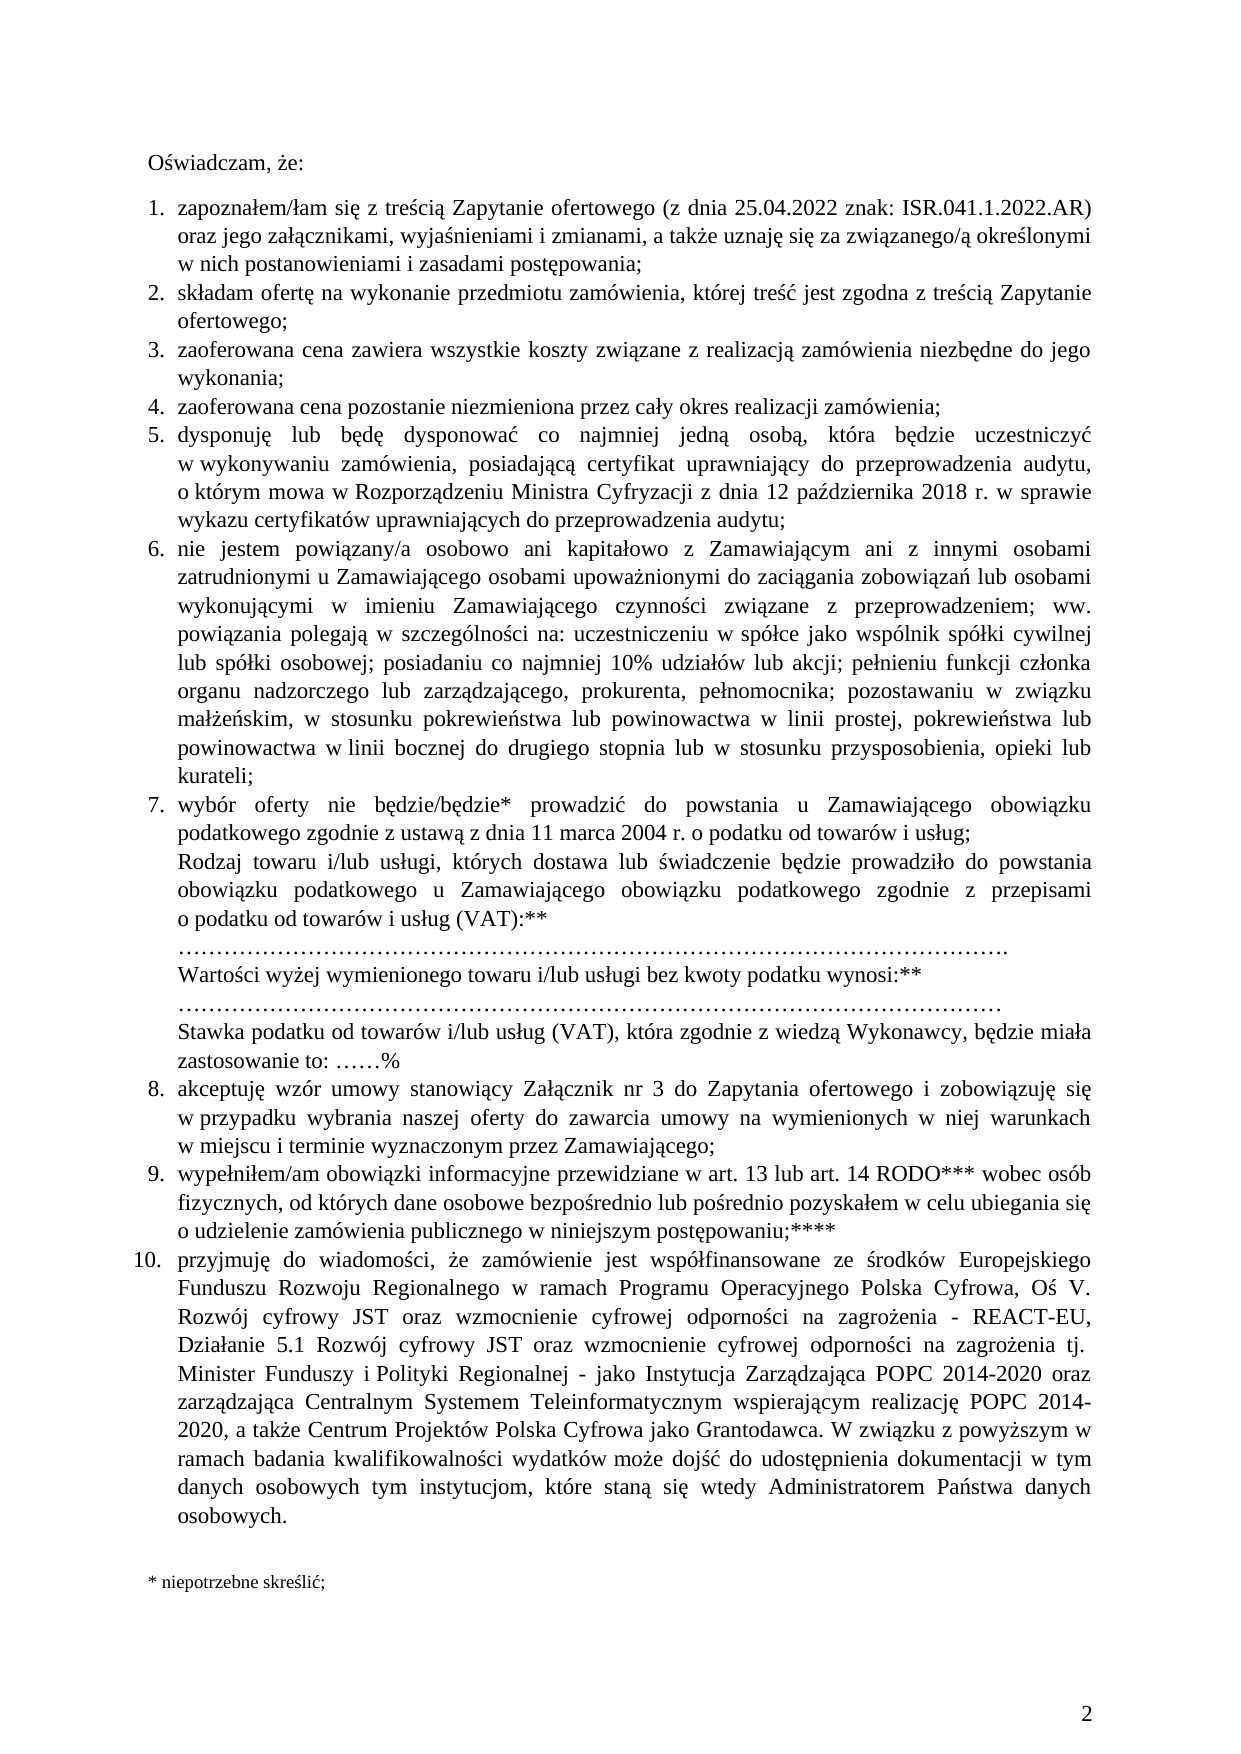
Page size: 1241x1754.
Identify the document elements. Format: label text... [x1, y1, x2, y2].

list zaoferowana cena pozostanie niezmieniona przez cały okres realizacji zamówienia; [148, 393, 1093, 419]
list ………………………………………………………………………………………………. [177, 933, 1093, 959]
list ……………………………………………………………………………………………… [177, 990, 1093, 1016]
list Wartości wyżej wymienionego towaru i/lub usługi bez kwoty podatku wynosi:** [177, 961, 1093, 988]
list dysponuję lub będę dysponować co najmniej jedną osobą, która będzie uczestniczyć w wykonywaniu zamówienia, posiadającą certyfikat uprawniający do przeprowadzenia audytu, o którym mowa w Rozporządzeniu Ministra Cyfryzacji z dnia 12 października 2018 r. w sprawie wykazu certyfikatów uprawniających do przeprowadzenia audytu; [148, 421, 1093, 533]
list składam ofertę na wykonanie przedmiotu zamówienia, której treść jest zgodna z treścią Zapytanie ofertowego; [148, 279, 1093, 334]
list akceptuję wzór umowy stanowiący Załącznik nr 3 do Zapytania ofertowego i zobowiązuję się w przypadku wybrania naszej oferty do zawarcia umowy na wymienionych w niej warunkach w miejscu i terminie wyznaczonym przez Zamawiającego; [148, 1075, 1093, 1158]
list nie jestem powiązany/a osobowo ani kapitałowo z Zamawiającym ani z innymi osobami zatrudnionymi u Zamawiającego osobami upoważnionymi do zaciągania zobowiązań lub osobami wykonującymi w imieniu Zamawiającego czynności związane z przeprowadzeniem; ww. powiązania polegają w szczególności na: uczestniczeniu w spółce jako wspólnik spółki cywilnej lub spółki osobowej; posiadaniu co najmniej 10% udziałów lub akcji; pełnieniu funkcji członka organu nadzorczego lub zarządzającego, prokurenta, pełnomocnika; pozostawaniu w związku małżeńskim, w stosunku pokrewieństwa lub powinowactwa w linii prostej, pokrewieństwa lub powinowactwa w linii bocznej do drugiego stopnia lub w stosunku przysposobienia, opieki lub kurateli; [148, 535, 1093, 789]
list wybór oferty nie będzie/będzie* prowadzić do powstania u Zamawiającego obowiązku podatkowego zgodnie z ustawą z dnia 11 marca 2004 r. o podatku od towarów i usług; [148, 791, 1093, 846]
list wypełniłem/am obowiązki informacyjne przewidziane w art. 13 lub art. 14 RODO*** wobec osób fizycznych, od których dane osobowe bezpośrednio lub pośrednio pozyskałem w celu ubiegania się o udzielenie zamówienia publicznego w niniejszym postępowaniu;**** [148, 1161, 1093, 1244]
list Rodzaj towaru i/lub usługi, których dostawa lub świadczenie będzie prowadziło do powstania obowiązku podatkowego u Zamawiającego obowiązku podatkowego zgodnie z przepisami o podatku od towarów i usług (VAT):** [177, 848, 1093, 931]
list Stawka podatku od towarów i/lub usług (VAT), która zgodnie z wiedzą Wykonawcy, będzie miała zastosowanie to: ……% [177, 1018, 1093, 1073]
list przyjmuję do wiadomości, że zamówienie jest współfinansowane ze środków Europejskiego Funduszu Rozwoju Regionalnego w ramach Programu Operacyjnego Polska Cyfrowa, Oś V. Rozwój cyfrowy JST oraz wzmocnienie cyfrowej odporności na zagrożenia - REACT-EU, Działanie 5.1 Rozwój cyfrowy JST oraz wzmocnienie cyfrowej odporności na zagrożenia tj. Minister Funduszy i Polityki Regionalnej - jako Instytucja Zarządzająca POPC 2014-2020 oraz zarządzająca Centralnym Systemem Teleinformatycznym wspierającym realizację POPC 2014-2020, a także Centrum Projektów Polska Cyfrowa jako Grantodawca. W związku z powyższym w ramach badania kwalifikowalności wydatków może dojść do udostępnienia dokumentacji w tym danych osobowych tym instytucjom, które staną się wtedy Administratorem Państwa danych osobowych. [133, 1246, 1093, 1528]
text * niepotrzebne skreślić; [148, 1571, 1093, 1592]
text Oświadczam, że: [148, 148, 1093, 175]
list zaoferowana cena zawiera wszystkie koszty związane z realizacją zamówienia niezbędne do jego wykonania; [148, 336, 1093, 391]
list zapoznałem/łam się z treścią Zapytanie ofertowego (z dnia 25.04.2022 znak: ISR.041.1.2022.AR) oraz jego załącznikami, wyjaśnieniami i zmianami, a także uznaję się za związanego/ą określonymi w nich postanowieniami i zasadami postępowania; [148, 194, 1093, 277]
